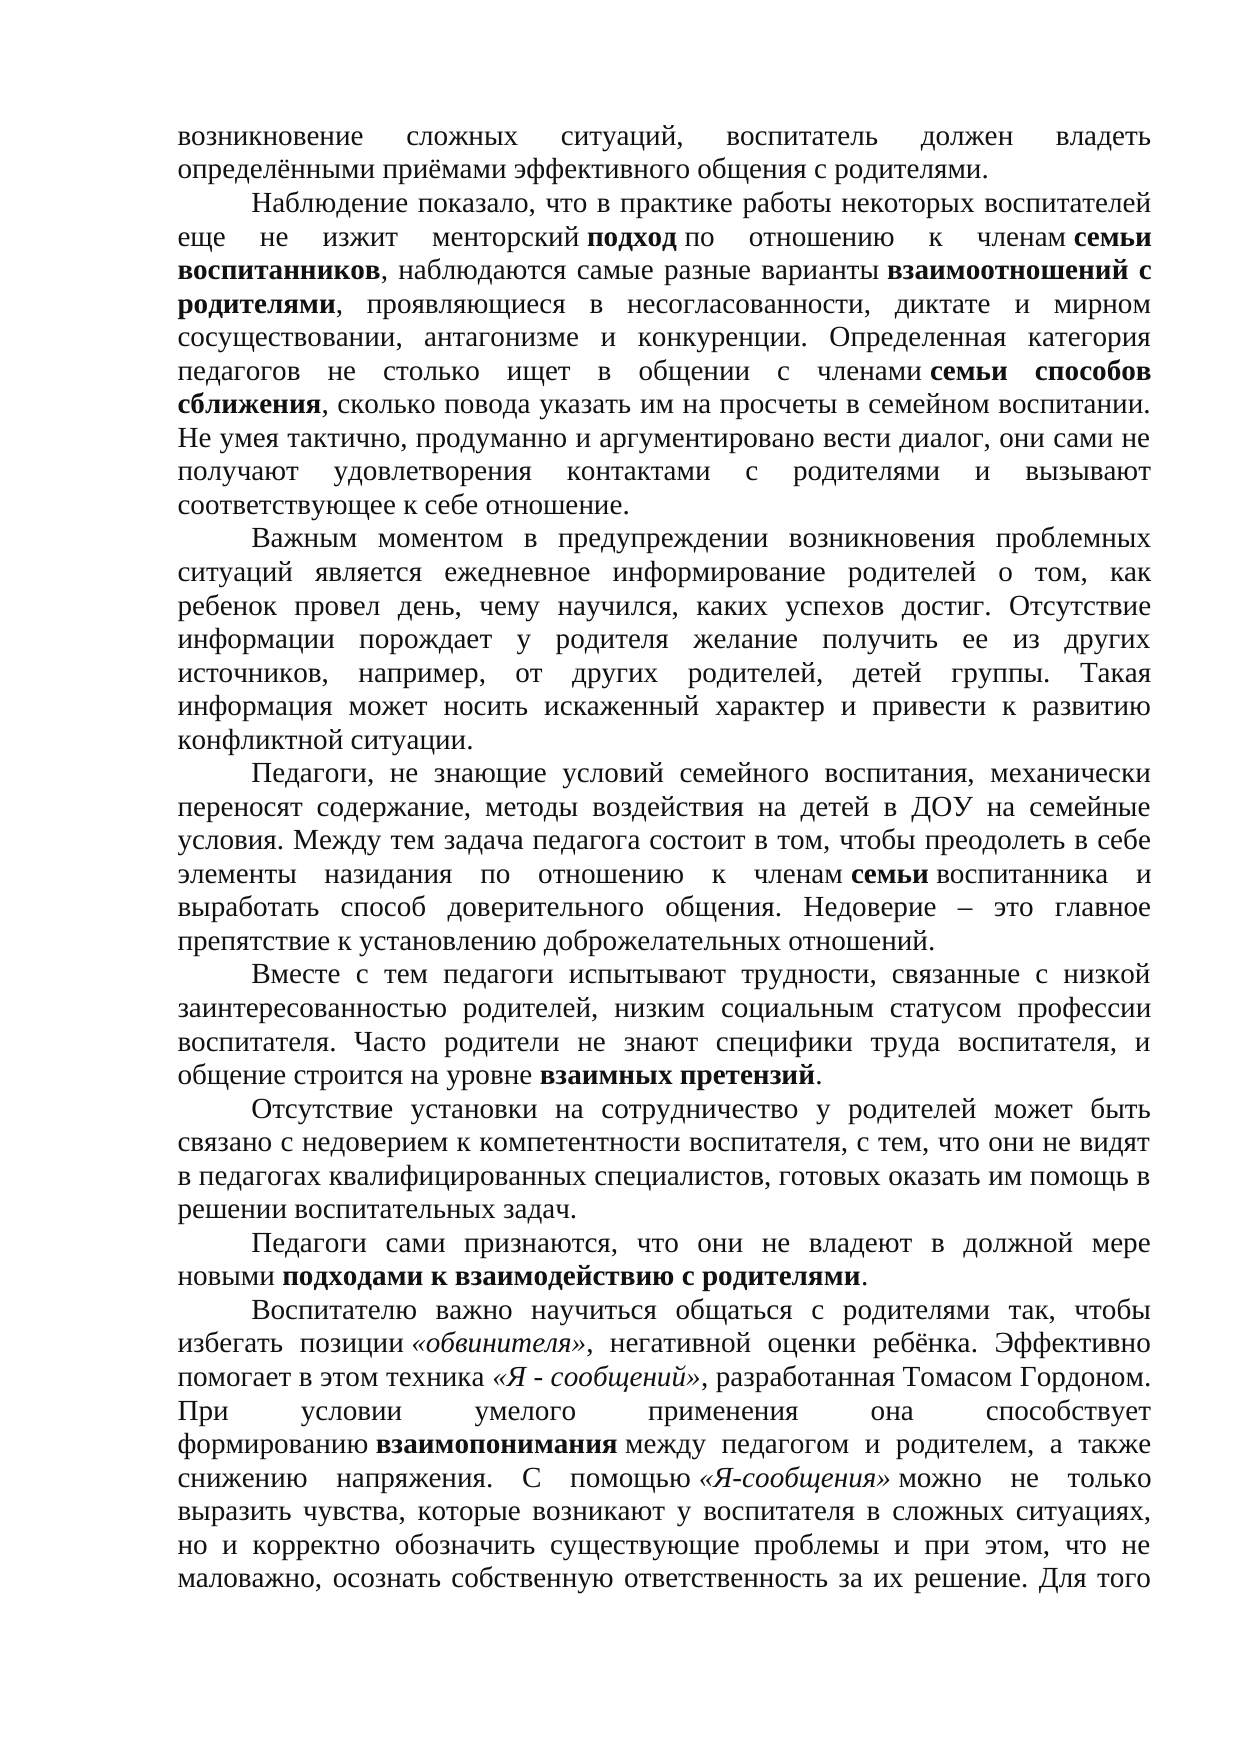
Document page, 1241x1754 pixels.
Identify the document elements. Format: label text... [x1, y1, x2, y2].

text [177, 118, 1152, 185]
text Важным моментом в предупреждении возникновения проблемных ситуаций является ежедневное информирование родителей о том, как ребенок провел день, чему научился, каких успехов достиг. Отсутствие информации порождает у родителя желание получить ее из других источников, например, от других родителей, детей группы. Такая информация может носить искаженный характер и привести к развитию конфликтной ситуации. [177, 521, 1152, 755]
text Педагоги, не знающие условий семейного воспитания, механически переносят содержание, методы воздействия на детей в ДОУ на семейные условия. Между тем задача педагога состоит в том, чтобы преодолеть в себе элементы назидания по отношению к членам семьи воспитанника и выработать способ доверительного общения. Недоверие – это главное препятствие к установлению доброжелательных отношений. [177, 755, 1152, 957]
text Педагоги сами признаются, что они не владеют в должной мере новыми подходами к взаимодействию с родителями. [177, 1225, 1152, 1292]
text Отсутствие установки на сотрудничество у родителей может быть связано с недоверием к компетентности воспитателя, с тем, что они не видят в педагогах квалифицированных специалистов, готовых оказать им помощь в решении воспитательных задач. [177, 1091, 1152, 1225]
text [177, 1292, 1152, 1594]
text Вместе с тем педагоги испытывают трудности, связанные с низкой заинтересованностью родителей, низким социальным статусом профессии воспитателя. Часто родители не знают специфики труда воспитателя, и общение строится на уровне взаимных претензий. [177, 957, 1152, 1091]
text Наблюдение показало, что в практике работы некоторых воспитателей еще не изжит менторский подход по отношению к членам семьи воспитанников, наблюдаются самые разные варианты взаимоотношений с родителями, проявляющиеся в несогласованности, диктате и мирном сосуществовании, антагонизме и конкуренции. Определенная категория педагогов не столько ищет в общении с членами семьи способов сближения, сколько повода указать им на просчеты в семейном воспитании. Не умея тактично, продуманно и аргументировано вести диалог, они сами не получают удовлетворения контактами с родителями и вызывают соответствующее к себе отношение. [177, 185, 1152, 521]
